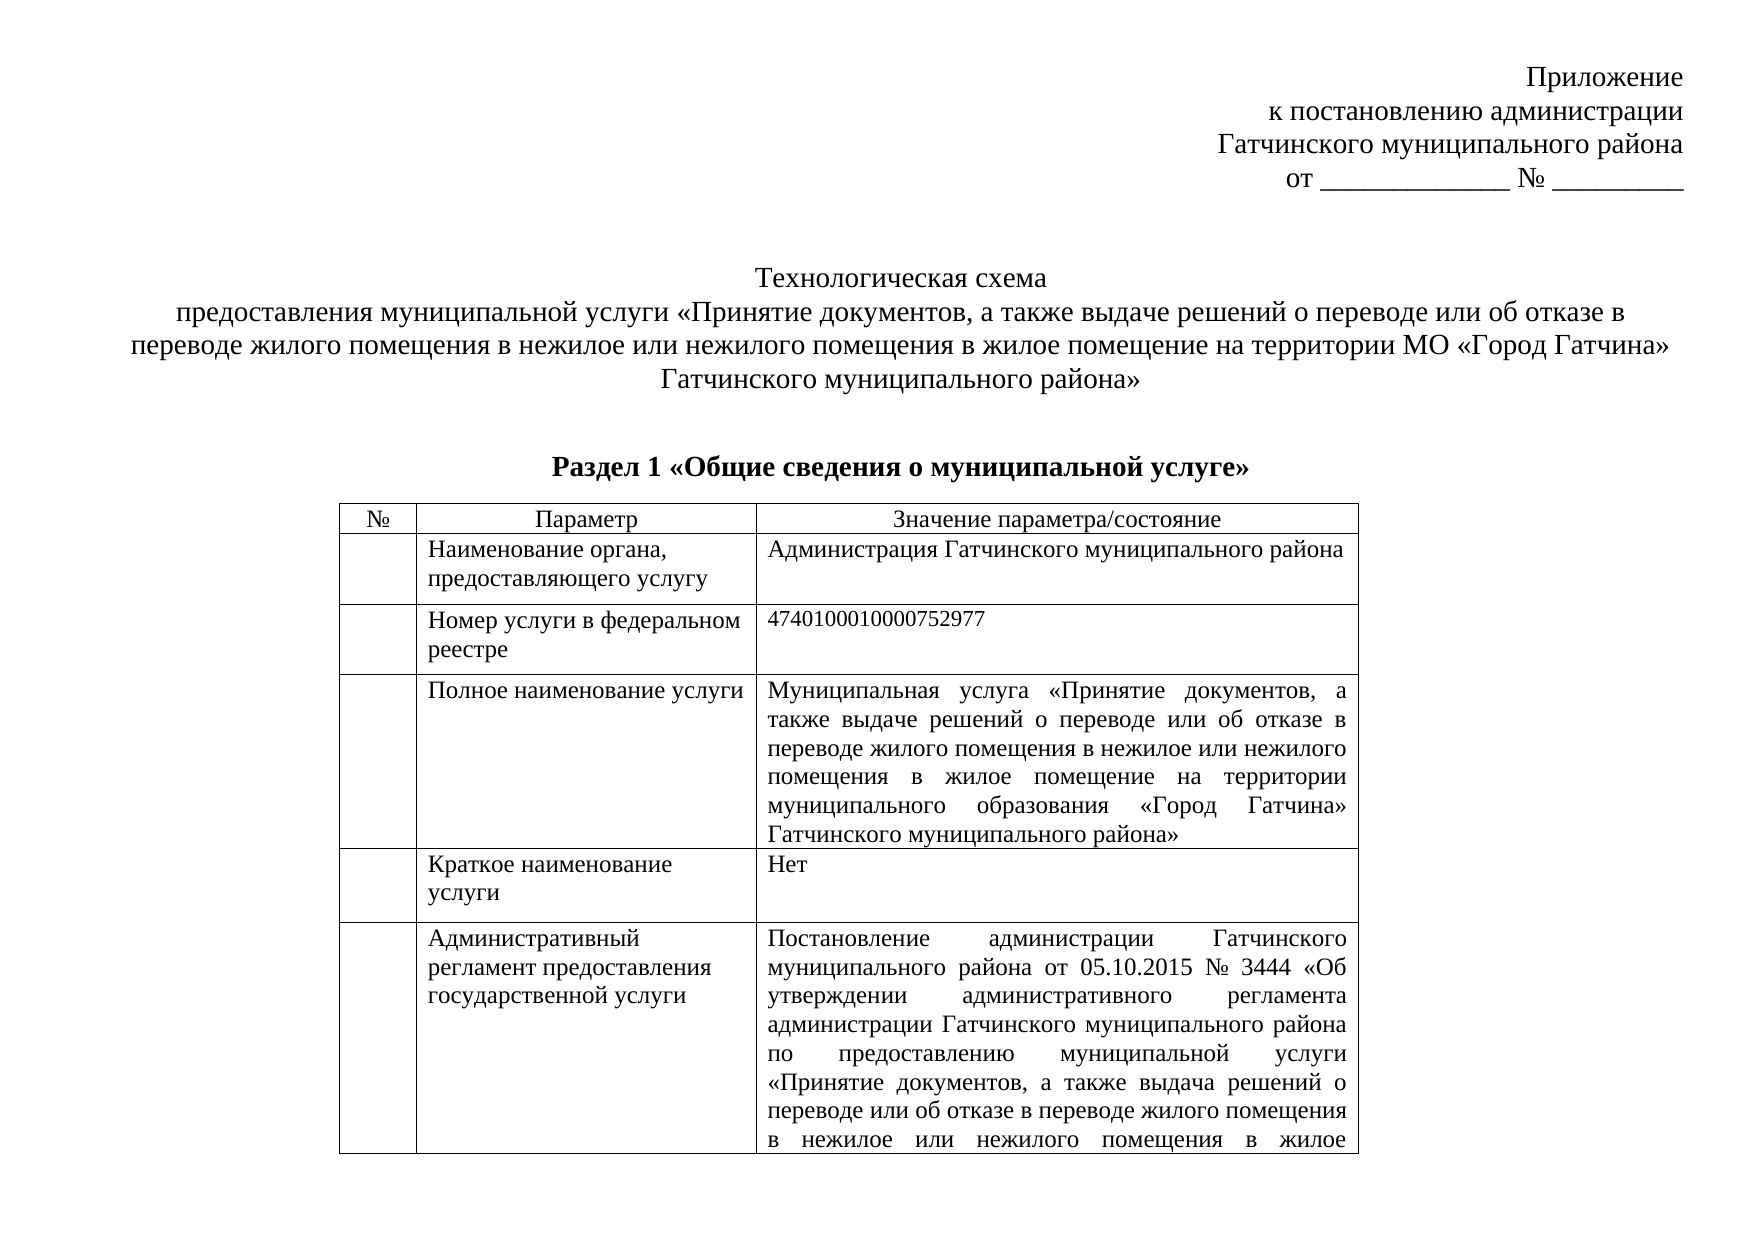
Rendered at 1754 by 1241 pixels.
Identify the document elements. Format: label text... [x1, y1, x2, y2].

table_cell [340, 675, 416, 848]
table_cell Муниципальная услуга «Принятие документов, а также выдаче решений о переводе или об отказе в переводе жилого помещения в нежилое или нежилого помещения в жилое помещение на территории муниципального образования «Город Гатчина» Гатчинского муниципального района» [757, 675, 1358, 848]
table_cell Администрация Гатчинского муниципального района [757, 534, 1358, 604]
table_cell Краткое наименование услуги [417, 849, 756, 922]
table_cell [340, 923, 416, 1153]
table_cell Наименование органа, предоставляющего услугу [417, 534, 756, 604]
table_cell [340, 605, 416, 674]
table_header № [340, 504, 416, 533]
text от _____________ № _________ [118, 160, 1683, 193]
table_header Значение параметра/состояние [757, 504, 1358, 533]
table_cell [757, 923, 1358, 1153]
table_cell Нет [757, 849, 1358, 922]
table_cell Полное наименование услуги [417, 675, 756, 848]
table_cell [340, 534, 416, 604]
text к постановлению администрации [118, 93, 1683, 126]
text Гатчинского муниципального района [118, 126, 1683, 160]
text предоставления муниципальной услуги «Принятие документов, а также выдаче решений о переводе или об отказе в переводе жилого помещения в нежилое или нежилого помещения в жилое помещение на территории МО «Город Гатчина» Гатчинского муниципального района» [118, 294, 1683, 394]
table_cell Номер услуги в федеральном реестре [417, 605, 756, 674]
table_header Параметр [417, 504, 756, 533]
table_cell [417, 923, 756, 1153]
table_cell 4740100010000752977 [757, 605, 1358, 674]
text Раздел 1 «Общие сведения о муниципальной услуге» [118, 449, 1683, 482]
text Приложение [118, 59, 1683, 93]
table_cell [340, 849, 416, 922]
text Технологическая схема [118, 260, 1683, 294]
